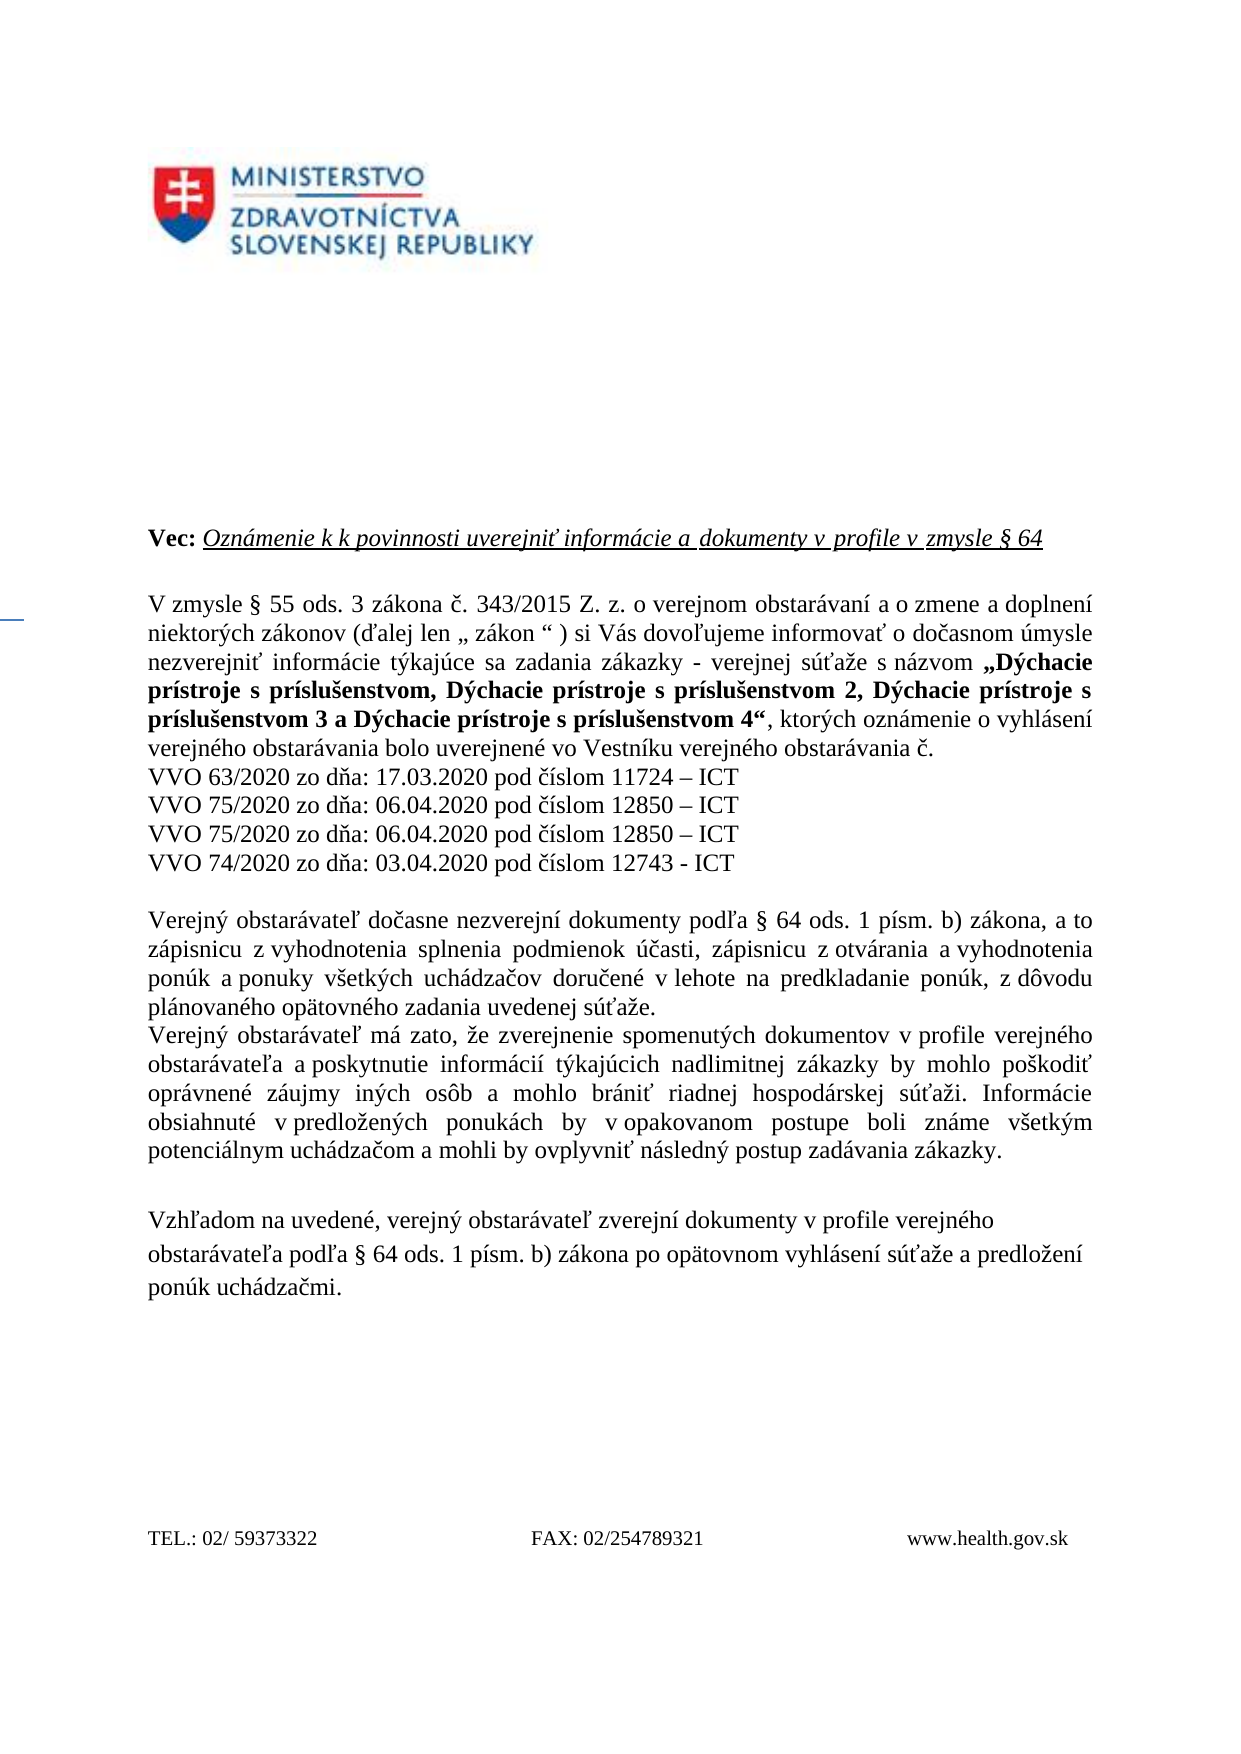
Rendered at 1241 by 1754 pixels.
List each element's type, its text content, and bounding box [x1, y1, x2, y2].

text VVO 63/2020 zo dňa: 17.03.2020 pod číslom 11724 – ICT [148, 762, 1093, 791]
text VVO 75/2020 zo dňa: 06.04.2020 pod číslom 12850 – ICT [148, 819, 1093, 848]
text Vzhľadom na uvedené, verejný obstarávateľ zverejní dokumenty v profile verejného obstarávateľa podľa § 64 ods. 1 písm. b) zákona po opätovnom vyhlásení súťaže a predložení ponúk uchádzačmi. [148, 1206, 1093, 1300]
text Vec: Oznámenie k k povinnosti uverejniť informácie a dokumenty v profile v zmysle § 64 [148, 523, 1093, 552]
picture [147, 147, 549, 288]
text Verejný obstarávateľ má zato, že zverejnenie spomenutých dokumentov v profile verejného obstarávateľa a poskytnutie informácií týkajúcich nadlimitnej zákazky by mohlo poškodiť oprávnené záujmy iných osôb a mohlo brániť riadnej hospodárskej súťaži. Informácie obsiahnuté v predložených ponukách by v opakovanom postupe boli známe všetkým potenciálnym uchádzačom a mohli by ovplyvniť následný postup zadávania zákazky. [148, 1021, 1093, 1164]
text V zmysle § 55 ods. 3 zákona č. 343/2015 Z. z. o verejnom obstarávaní a o zmene a doplnení niektorých zákonov (ďalej len „ zákon “ ) si Vás dovoľujeme informovať o dočasnom úmysle nezverejniť informácie týkajúce sa zadania zákazky - verejnej súťaže s názvom „Dýchacie prístroje s príslušenstvom, Dýchacie prístroje s príslušenstvom 2, Dýchacie prístroje s príslušenstvom 3 a Dýchacie prístroje s príslušenstvom 4“, ktorých oznámenie o vyhlásení verejného obstarávania bolo uverejnené vo Vestníku verejného obstarávania č. [148, 589, 1093, 762]
text Verejný obstarávateľ dočasne nezverejní dokumenty podľa § 64 ods. 1 písm. b) zákona, a to zápisnicu z vyhodnotenia splnenia podmienok účasti, zápisnicu z otvárania a vyhodnotenia ponúk a ponuky všetkých uchádzačov doručené v lehote na predkladanie ponúk, z dôvodu plánovaného opätovného zadania uvedenej súťaže. [148, 906, 1093, 1021]
text VVO 75/2020 zo dňa: 06.04.2020 pod číslom 12850 – ICT [148, 791, 1093, 819]
text VVO 74/2020 zo dňa: 03.04.2020 pod číslom 12743 - ICT [148, 848, 1093, 877]
